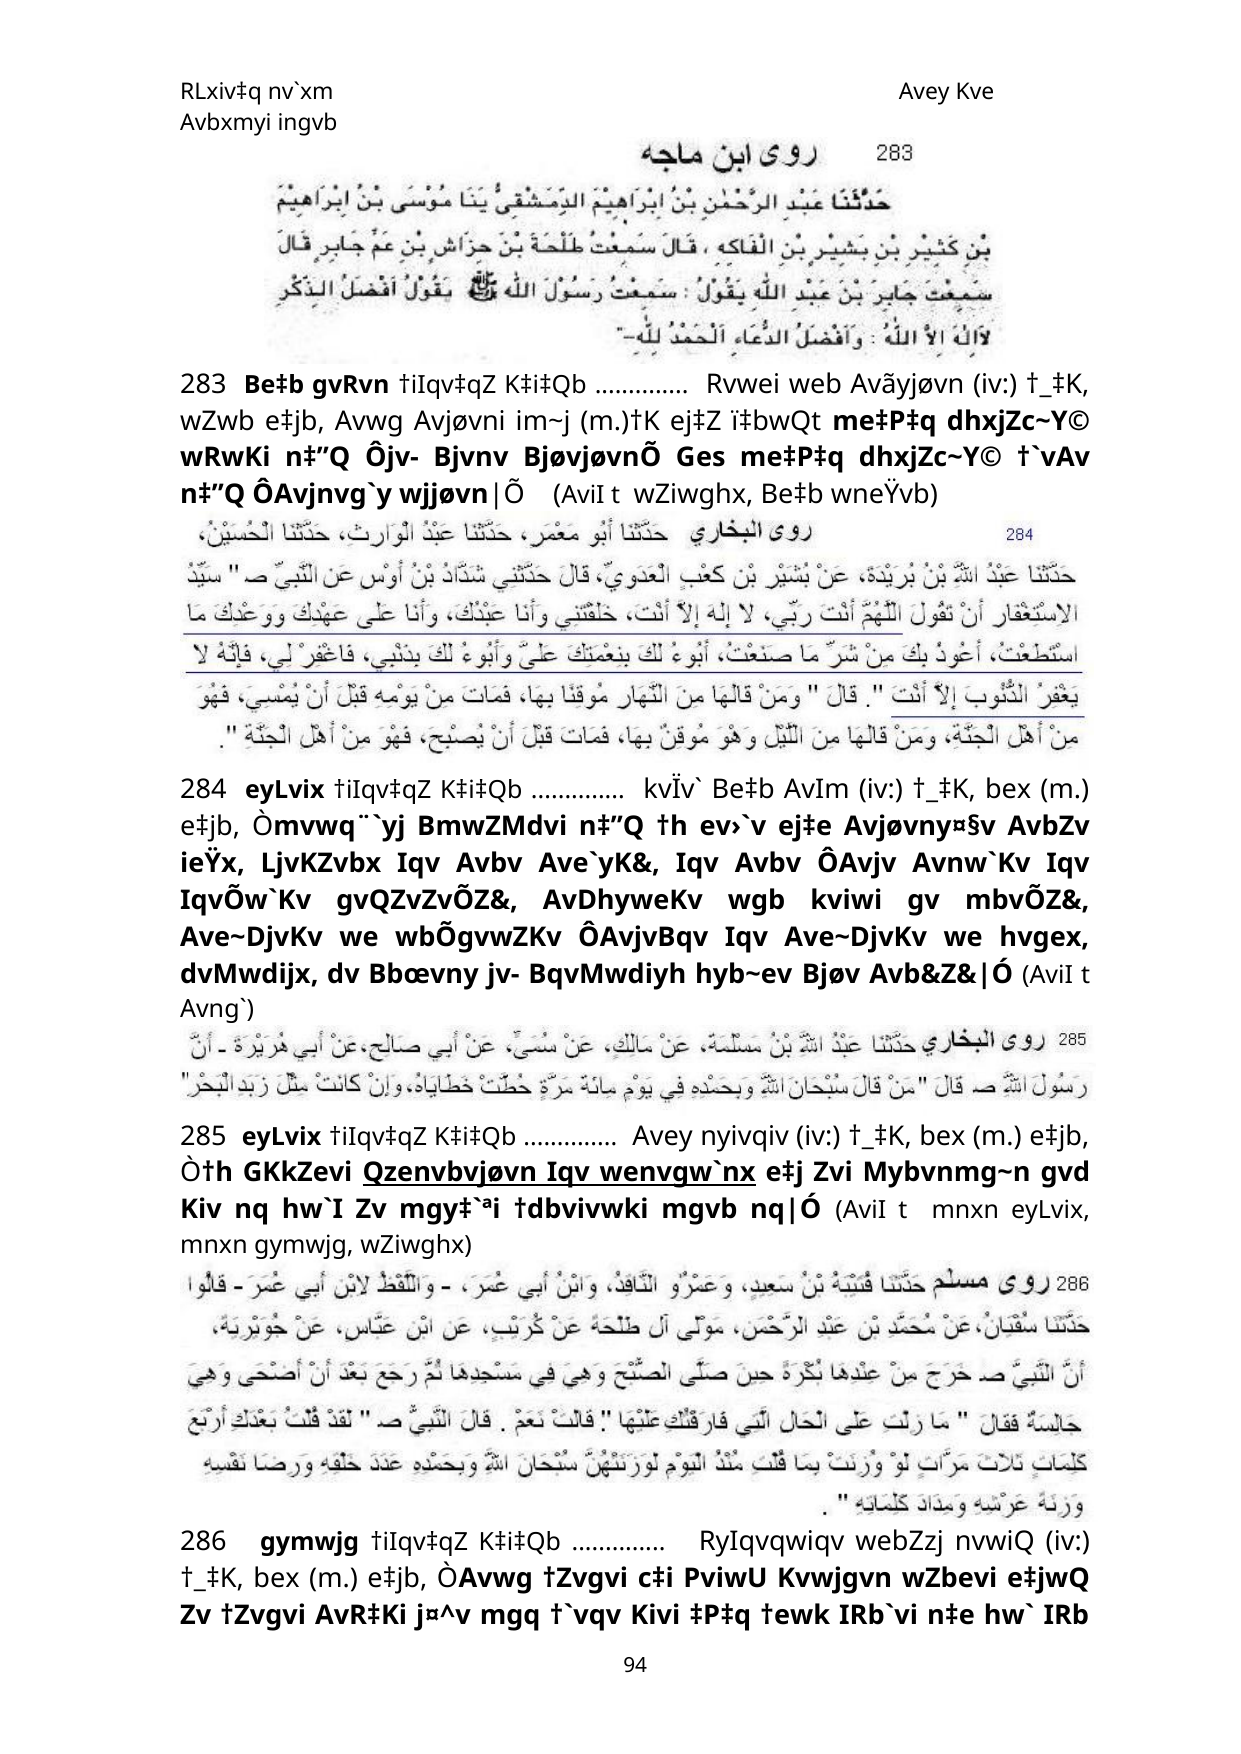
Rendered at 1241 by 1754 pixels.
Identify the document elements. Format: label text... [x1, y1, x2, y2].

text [180, 1522, 1090, 1632]
text 284 eyLvix †iIqv‡qZ K‡i‡Qb .............. kvÏv` Be‡b AvIm (iv:) †_‡K, bex (m.) e‡jb, Òmvwq¨`yj BmwZMdvi n‡”Q †h ev›`v ej‡e Avjøvny¤§v AvbZv ieŸx, LjvKZvbx Iqv Avbv Ave`yK&, Iqv Avbv ÔAvjv Avnw`Kv Iqv IqvÕw`Kv gvQZvZvÕZ&, AvDhyweKv wgb kviwi gv mbvÕZ&, Ave~DjvKv we wbÕgvwZKv ÔAvjvBqv Iqv Ave~DjvKv we hvgex, dvMwdijx, dv Bbœvny jv- BqvMwdiyh hyb~ev Bjøv Avb&Z&|Ó (AviI t Avng`) [180, 770, 1090, 1025]
picture [180, 1260, 1098, 1522]
text 285 eyLvix †iIqv‡qZ K‡i‡Qb .............. Avey nyivqiv (iv:) †_‡K, bex (m.) e‡jb, Ò†h GKkZevi Qzenvbvjøvn Iqv wenvgw`nx e‡j Zvi Mybvnmg~n gvd Kiv nq hw`I Zv mgy‡`ªi †dbvivwki mgvb nq|Ó (AviI t mnxn eyLvix, mnxn gymwjg, wZiwghx) [180, 1116, 1090, 1260]
text 283 Be‡b gvRvn †iIqv‡qZ K‡i‡Qb .............. Rvwei web Avãyjøvn (iv:) †_‡K, wZwb e‡jb, Avwg Avjøvni im~j (m.)†K ej‡Z ï‡bwQt me‡P‡q dhxjZc~Y© wRwKi n‡”Q Ôjv- Bjvnv BjøvjøvnÕ Ges me‡P‡q dhxjZc~Y© †`vAv n‡”Q ÔAvjnvg`y wjjøvn|Õ (AviI t wZiwghx, Be‡b wneŸvb) [180, 364, 1090, 511]
picture [180, 1025, 1096, 1116]
picture [264, 137, 1006, 364]
picture [180, 511, 1094, 770]
